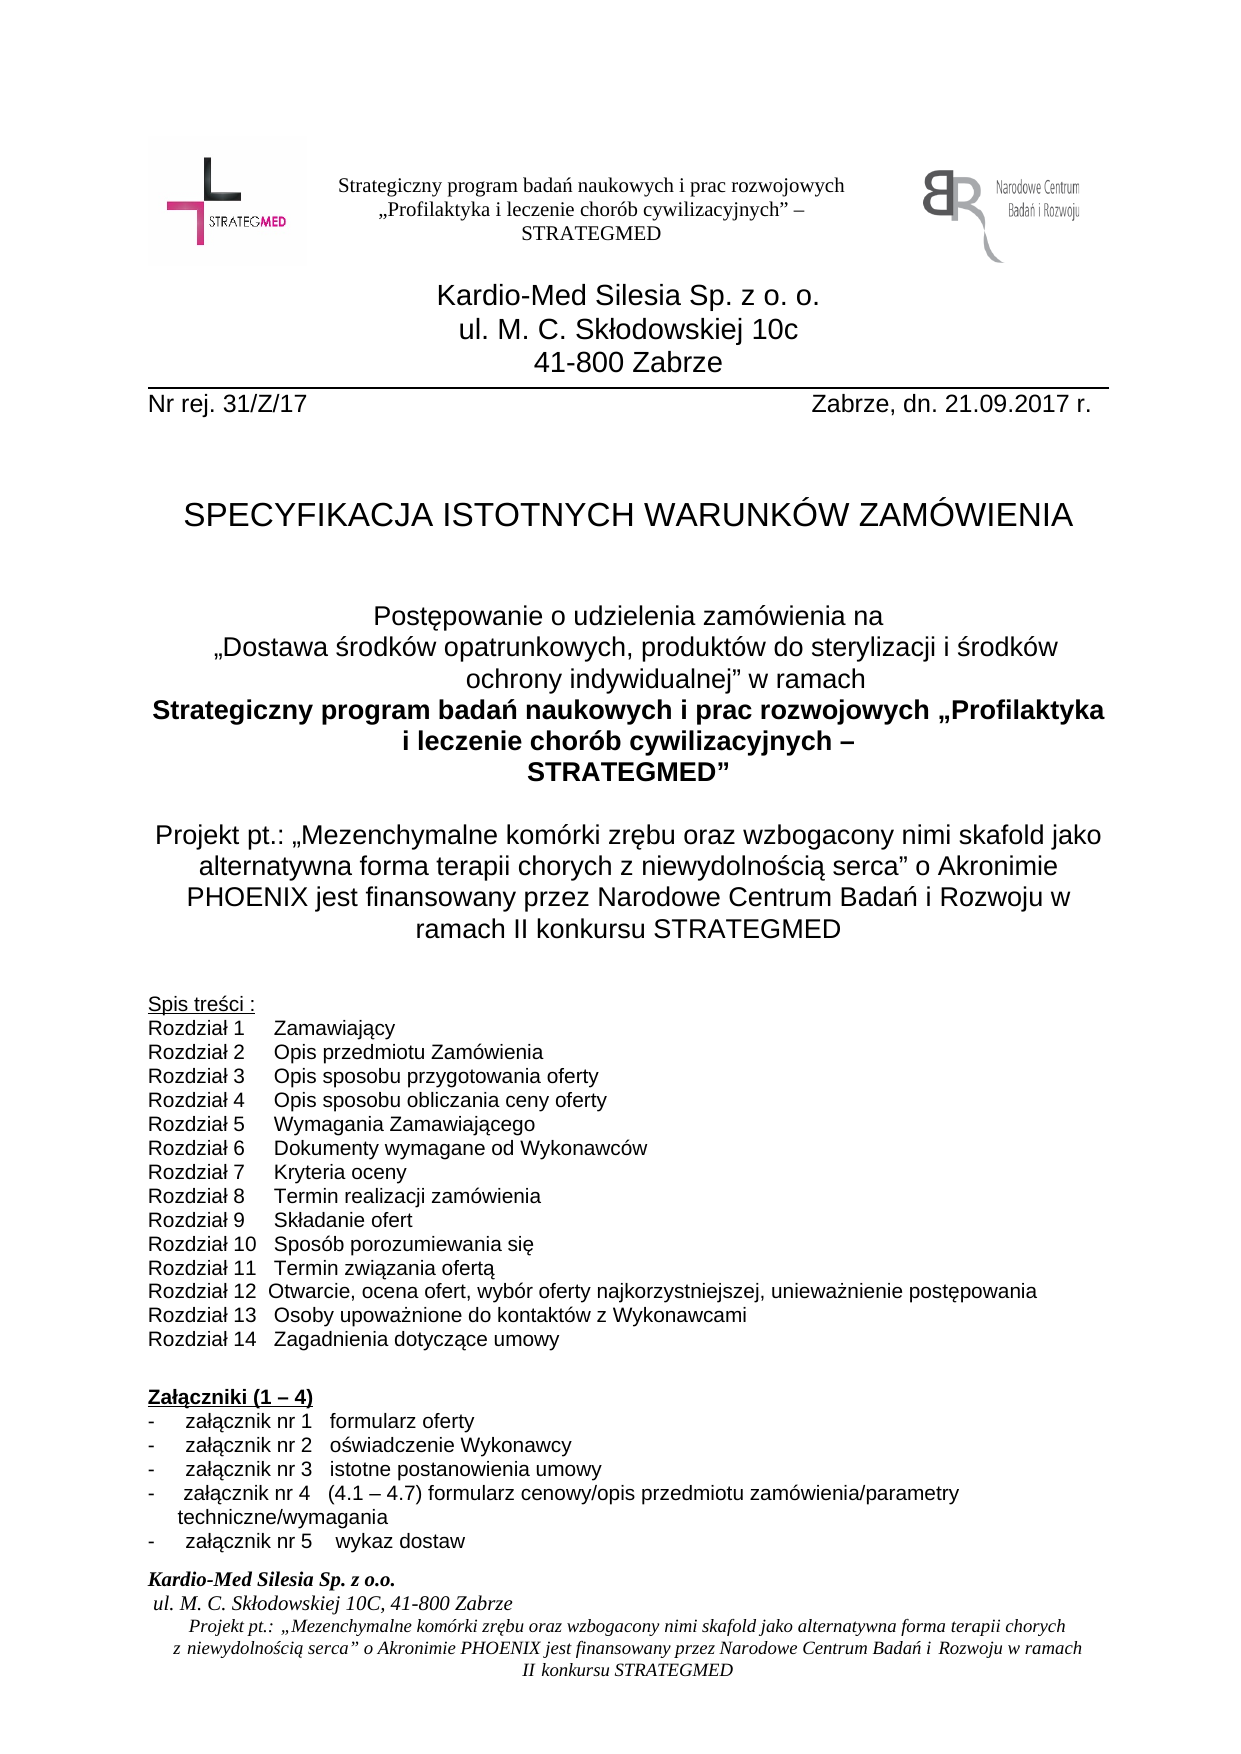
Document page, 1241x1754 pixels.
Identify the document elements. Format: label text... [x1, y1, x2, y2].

text 41-800 Zabrze [148, 346, 1109, 387]
text Rozdział 13 Osoby upoważnione do kontaktów z Wykonawcami [148, 1303, 1109, 1327]
text Nr rej. 31/Z/17 Zabrze, dn. 21.09.2017 r. [148, 389, 1109, 418]
subtitle Załączniki (1 – 4) [148, 1385, 1109, 1409]
list załącznik nr 1 formularz oferty [148, 1409, 1109, 1433]
title Kardio-Med Silesia Sp. z o. o. [148, 278, 1109, 312]
text Rozdział 11 Termin związania ofertą [148, 1255, 1109, 1279]
text Rozdział 4 Opis sposobu obliczania ceny oferty [148, 1088, 1109, 1112]
picture [147, 136, 308, 266]
picture [923, 170, 1080, 263]
list załącznik nr 4 (4.1 – 4.7) formularz cenowy/opis przedmiotu zamówienia/parametry techniczne/wymagania [148, 1481, 1109, 1528]
text Rozdział 2 Opis przedmiotu Zamówienia [148, 1040, 1109, 1064]
text STRATEGMED” [148, 756, 1109, 788]
text Rozdział 6 Dokumenty wymagane od Wykonawców [148, 1136, 1109, 1159]
text Rozdział 14 Zagadnienia dotyczące umowy [148, 1327, 1109, 1351]
text Rozdział 12 Otwarcie, ocena ofert, wybór oferty najkorzystniejszej, unieważnienie postępowania [148, 1279, 1109, 1303]
list załącznik nr 3 istotne postanowienia umowy [148, 1457, 1109, 1481]
text Rozdział 9 Składanie ofert [148, 1207, 1109, 1231]
list załącznik nr 2 oświadczenie Wykonawcy [148, 1433, 1109, 1457]
text ul. M. C. Skłodowskiej 10c [148, 312, 1109, 346]
text Strategiczny program badań naukowych i prac rozwojowych „Profilaktyka i leczenie chorób cywilizacyjnych” – STRATEGMED [335, 173, 847, 245]
text Rozdział 10 Sposób porozumiewania się [148, 1231, 1109, 1255]
text SPECYFIKACJA ISTOTNYCH WARUNKÓW ZAMÓWIENIA [148, 494, 1109, 533]
text Spis treści : [148, 992, 1109, 1016]
text Rozdział 7 Kryteria oceny [148, 1159, 1109, 1183]
list załącznik nr 5 wykaz dostaw [148, 1528, 1109, 1552]
text Rozdział 5 Wymagania Zamawiającego [148, 1112, 1109, 1136]
text Rozdział 1 Zamawiający [148, 1016, 1109, 1040]
text Strategiczny program badań naukowych i prac rozwojowych „Profilaktyka i leczenie chorób cywilizacyjnych – [148, 694, 1109, 756]
text Projekt pt.: „Mezenchymalne komórki zrębu oraz wzbogacony nimi skafold jako alternatywna forma terapii chorych z niewydolnością serca” o Akronimie PHOENIX jest finansowany przez Narodowe Centrum Badań i Rozwoju w ramach II konkursu STRATEGMED [148, 819, 1109, 944]
text Rozdział 8 Termin realizacji zamówienia [148, 1183, 1109, 1207]
text „Dostawa środków opatrunkowych, produktów do sterylizacji i środków ochrony indywidualnej” w ramach [162, 631, 1109, 694]
subtitle Postępowanie o udzielenia zamówienia na [148, 600, 1109, 631]
text Rozdział 3 Opis sposobu przygotowania oferty [148, 1064, 1109, 1088]
